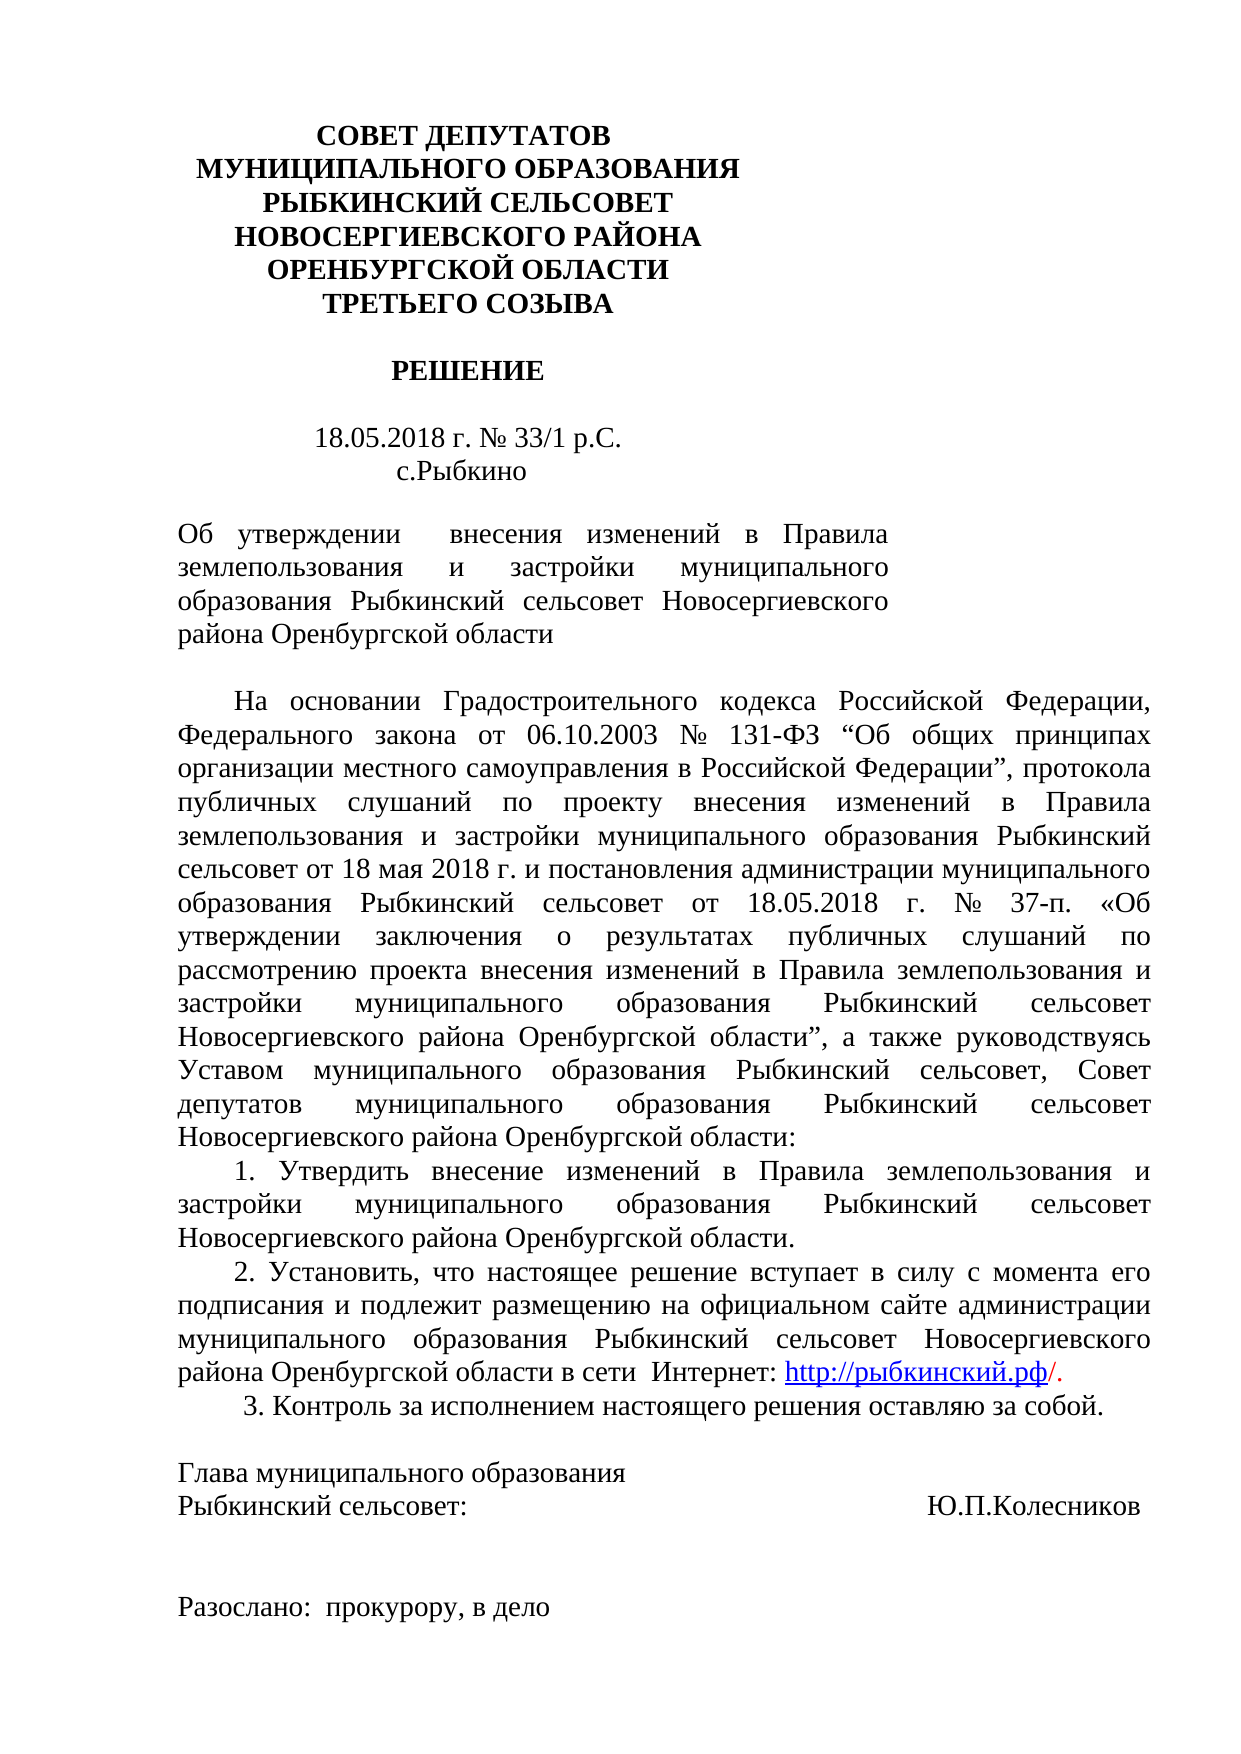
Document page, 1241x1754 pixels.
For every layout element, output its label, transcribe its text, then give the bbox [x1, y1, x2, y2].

text 1. Утвердить внесение изменений в Правила землепользования и застройки муниципального образования Рыбкинский сельсовет Новосергиевского района Оренбургской области. [177, 1153, 1152, 1254]
text 18.05.2018 г. № 33/1 р.С. [177, 420, 758, 453]
text 2. Установить, что настоящее решение вступает в силу с момента его подписания и подлежит размещению на официальном сайте администрации муниципального образования Рыбкинский сельсовет Новосергиевского района Оренбургской области в сети Интернет: http://рыбкинский.рф/. [177, 1254, 1152, 1388]
text СОВЕТ ДЕПУТАТОВ [177, 118, 1152, 152]
text НОВОСЕРГИЕВСКОГО РАЙОНА [177, 219, 758, 252]
text ТРЕТЬЕГО СОЗЫВА [177, 286, 758, 319]
text Рыбкинский сельсовет: Ю.П.Колесников [177, 1488, 1152, 1522]
text РЫБКИНСКИЙ СЕЛЬСОВЕТ [177, 185, 758, 219]
text 3. Контроль за исполнением настоящего решения оставляю за собой. [177, 1388, 1152, 1421]
text Разослано: прокурору, в дело [177, 1589, 1152, 1623]
text ОРЕНБУРГСКОЙ ОБЛАСТИ [177, 252, 758, 286]
text РЕШЕНИЕ [177, 353, 758, 386]
text На основании Градостроительного кодекса Российской Федерации, Федерального закона от 06.10.2003 № 131-ФЗ “Об общих принципах организации местного самоуправления в Российской Федерации”, протокола публичных слушаний по проекту внесения изменений в Правила землепользования и застройки муниципального образования Рыбкинский сельсовет от 18 мая 2018 г. и постановления администрации муниципального образования Рыбкинский сельсовет от 18.05.2018 г. № 37-п. «Об утверждении заключения о результатах публичных слушаний по рассмотрению проекта внесения изменений в Правила землепользования и застройки муниципального образования Рыбкинский сельсовет Новосергиевского района Оренбургской области”, а также руководствуясь Уставом муниципального образования Рыбкинский сельсовет, Совет депутатов муниципального образования Рыбкинский сельсовет Новосергиевского района Оренбургской области: [177, 683, 1152, 1153]
text Об утверждении внесения изменений в Правила землепользования и застройки муниципального образования Рыбкинский сельсовет Новосергиевского района Оренбургской области [177, 516, 889, 650]
text с.Рыбкино [177, 453, 1152, 487]
text МУНИЦИПАЛЬНОГО ОБРАЗОВАНИЯ [177, 152, 758, 185]
text Глава муниципального образования [177, 1455, 1152, 1488]
